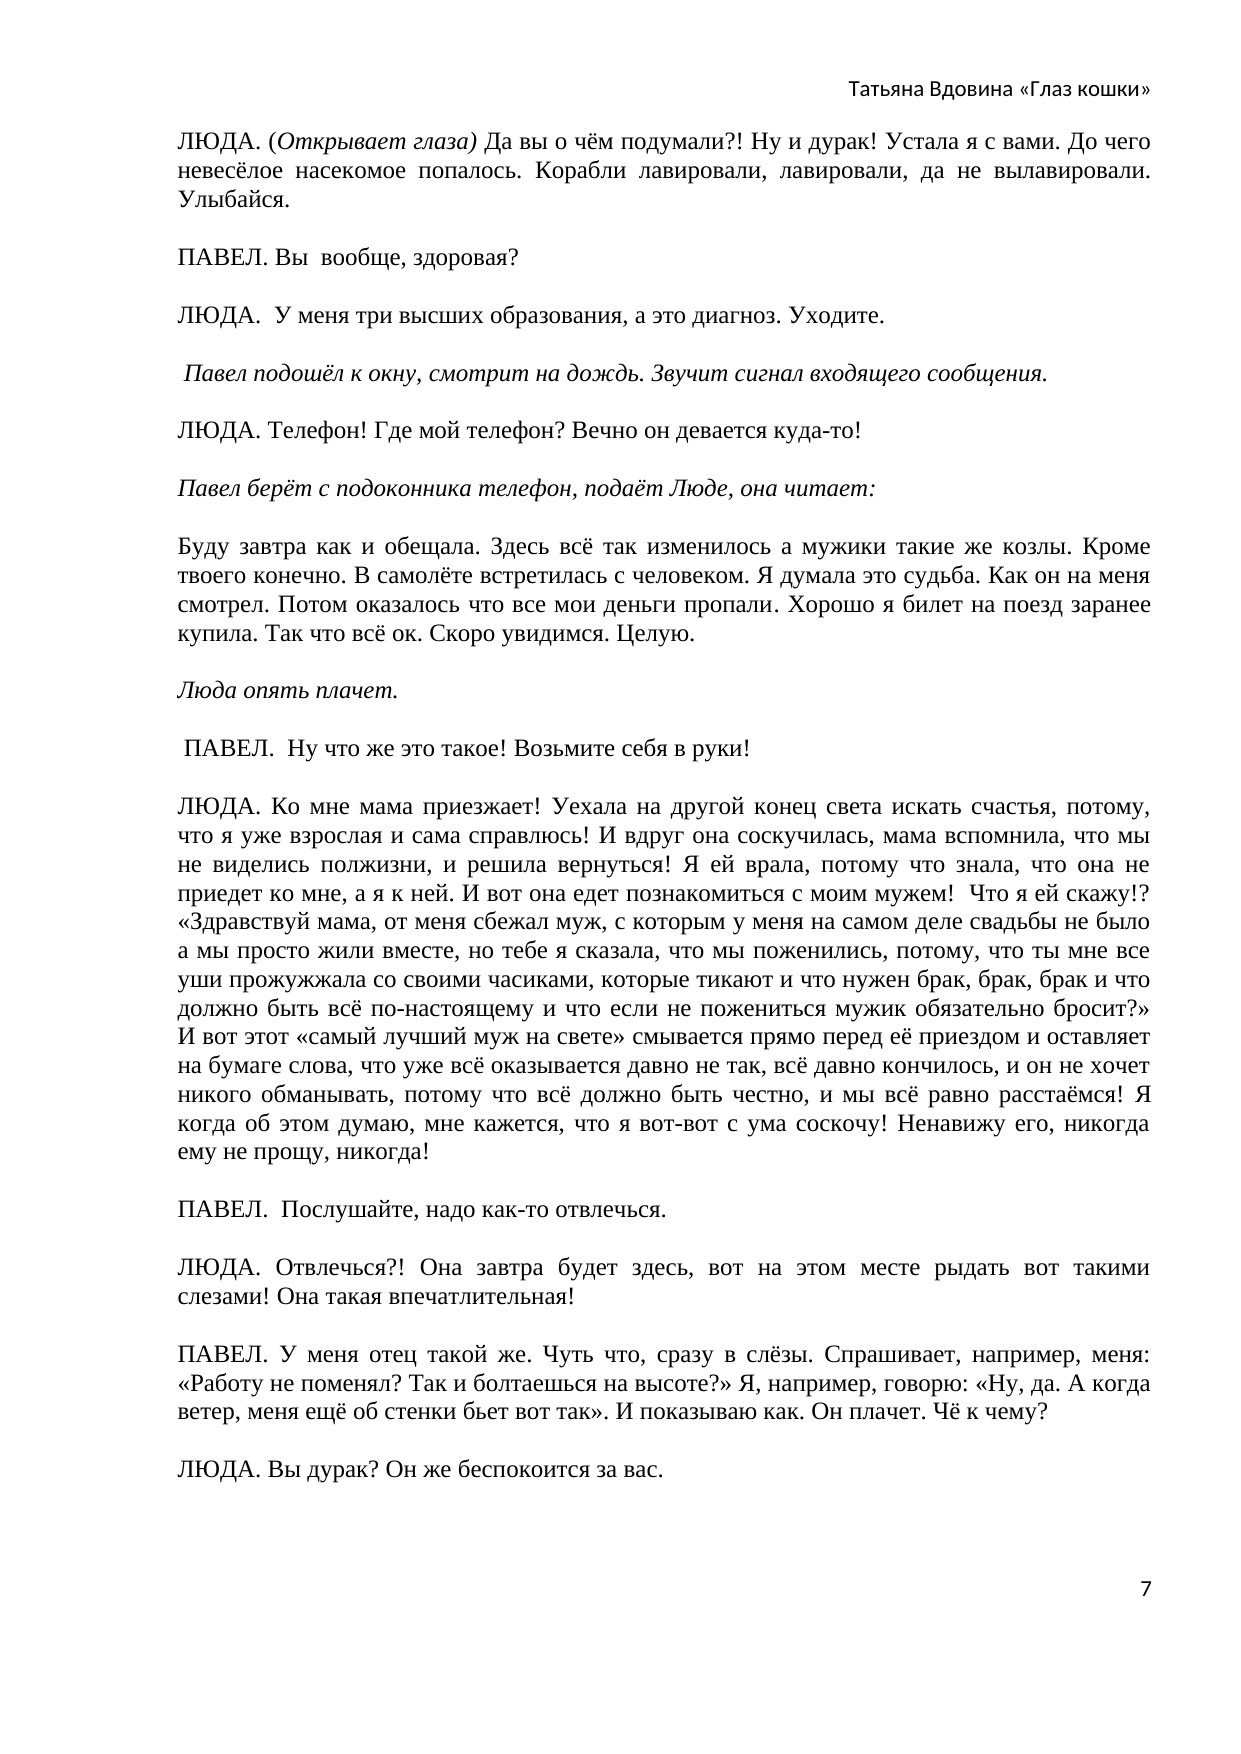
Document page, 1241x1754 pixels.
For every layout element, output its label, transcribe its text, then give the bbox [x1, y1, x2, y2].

text ЛЮДА. Ко мне мама приезжает! Уехала на другой конец света искать счастья, потому, что я уже взрослая и сама справлюсь! И вдруг она соскучилась, мама вспомнила, что мы не виделись полжизни, и решила вернуться! Я ей врала, потому что знала, что она не приедет ко мне, а я к ней. И вот она едет познакомиться с моим мужем! Что я ей скажу!? «Здравствуй мама, от меня сбежал муж, с которым у меня на самом деле свадьбы не было а мы просто жили вместе, но тебе я сказала, что мы поженились, потому, что ты мне все уши прожужжала со своими часиками, которые тикают и что нужен брак, брак, брак и что должно быть всё по-настоящему и что если не пожениться мужик обязательно бросит?» И вот этот «самый лучший муж на свете» смывается прямо перед её приездом и оставляет на бумаге слова, что уже всё оказывается давно не так, всё давно кончилось, и он не хочет никого обманывать, потому что всё должно быть честно, и мы всё равно расстаёмся! Я когда об этом думаю, мне кажется, что я вот-вот с ума соскочу! Ненавижу его, никогда ему не прощу, никогда! [177, 791, 1152, 1165]
text ЛЮДА. У меня три высших образования, а это диагноз. Уходите. [177, 300, 1152, 328]
text ЛЮДА. (Открывает глаза) Да вы о чём подумали?! Ну и дурак! Устала я с вами. До чего невесёлое насекомое попалось. Корабли лавировали, лавировали, да не вылавировали. Улыбайся. [177, 126, 1152, 213]
text Павел подошёл к окну, смотрит на дождь. Звучит сигнал входящего сообщения. [177, 358, 1152, 386]
text ЛЮДА. Вы дурак? Он же беспокоится за вас. [177, 1454, 1152, 1483]
text ПАВЕЛ. У меня отец такой же. Чуть что, сразу в слёзы. Спрашивает, например, меня: «Работу не поменял? Так и болтаешься на высоте?» Я, например, говорю: «Ну, да. А когда ветер, меня ещё об стенки бьет вот так». И показываю как. Он плачет. Чё к чему? [177, 1339, 1152, 1425]
text Павел берёт с подоконника телефон, подаёт Люде, она читает: [177, 473, 1152, 502]
text ЛЮДА. Телефон! Где мой телефон? Вечно он девается куда-то! [177, 416, 1152, 444]
text Буду завтра как и обещала. Здесь всё так изменилось а мужики такие же козлы. Кроме твоего конечно. В самолёте встретилась с человеком. Я думала это судьба. Как он на меня смотрел. Потом оказалось что все мои деньги пропали. Хорошо я билет на поезд заранее купила. Так что всё ок. Скоро увидимся. Целую. [177, 531, 1152, 646]
text ПАВЕЛ. Послушайте, надо как-то отвлечься. [177, 1194, 1152, 1223]
text ПАВЕЛ. Вы вообще, здоровая? [177, 242, 1152, 271]
text ЛЮДА. Отвлечься?! Она завтра будет здесь, вот на этом месте рыдать вот такими слезами! Она такая впечатлительная! [177, 1252, 1152, 1310]
text Люда опять плачет. [177, 676, 1152, 704]
text ПАВЕЛ. Ну что же это такое! Возьмите себя в руки! [177, 733, 1152, 762]
